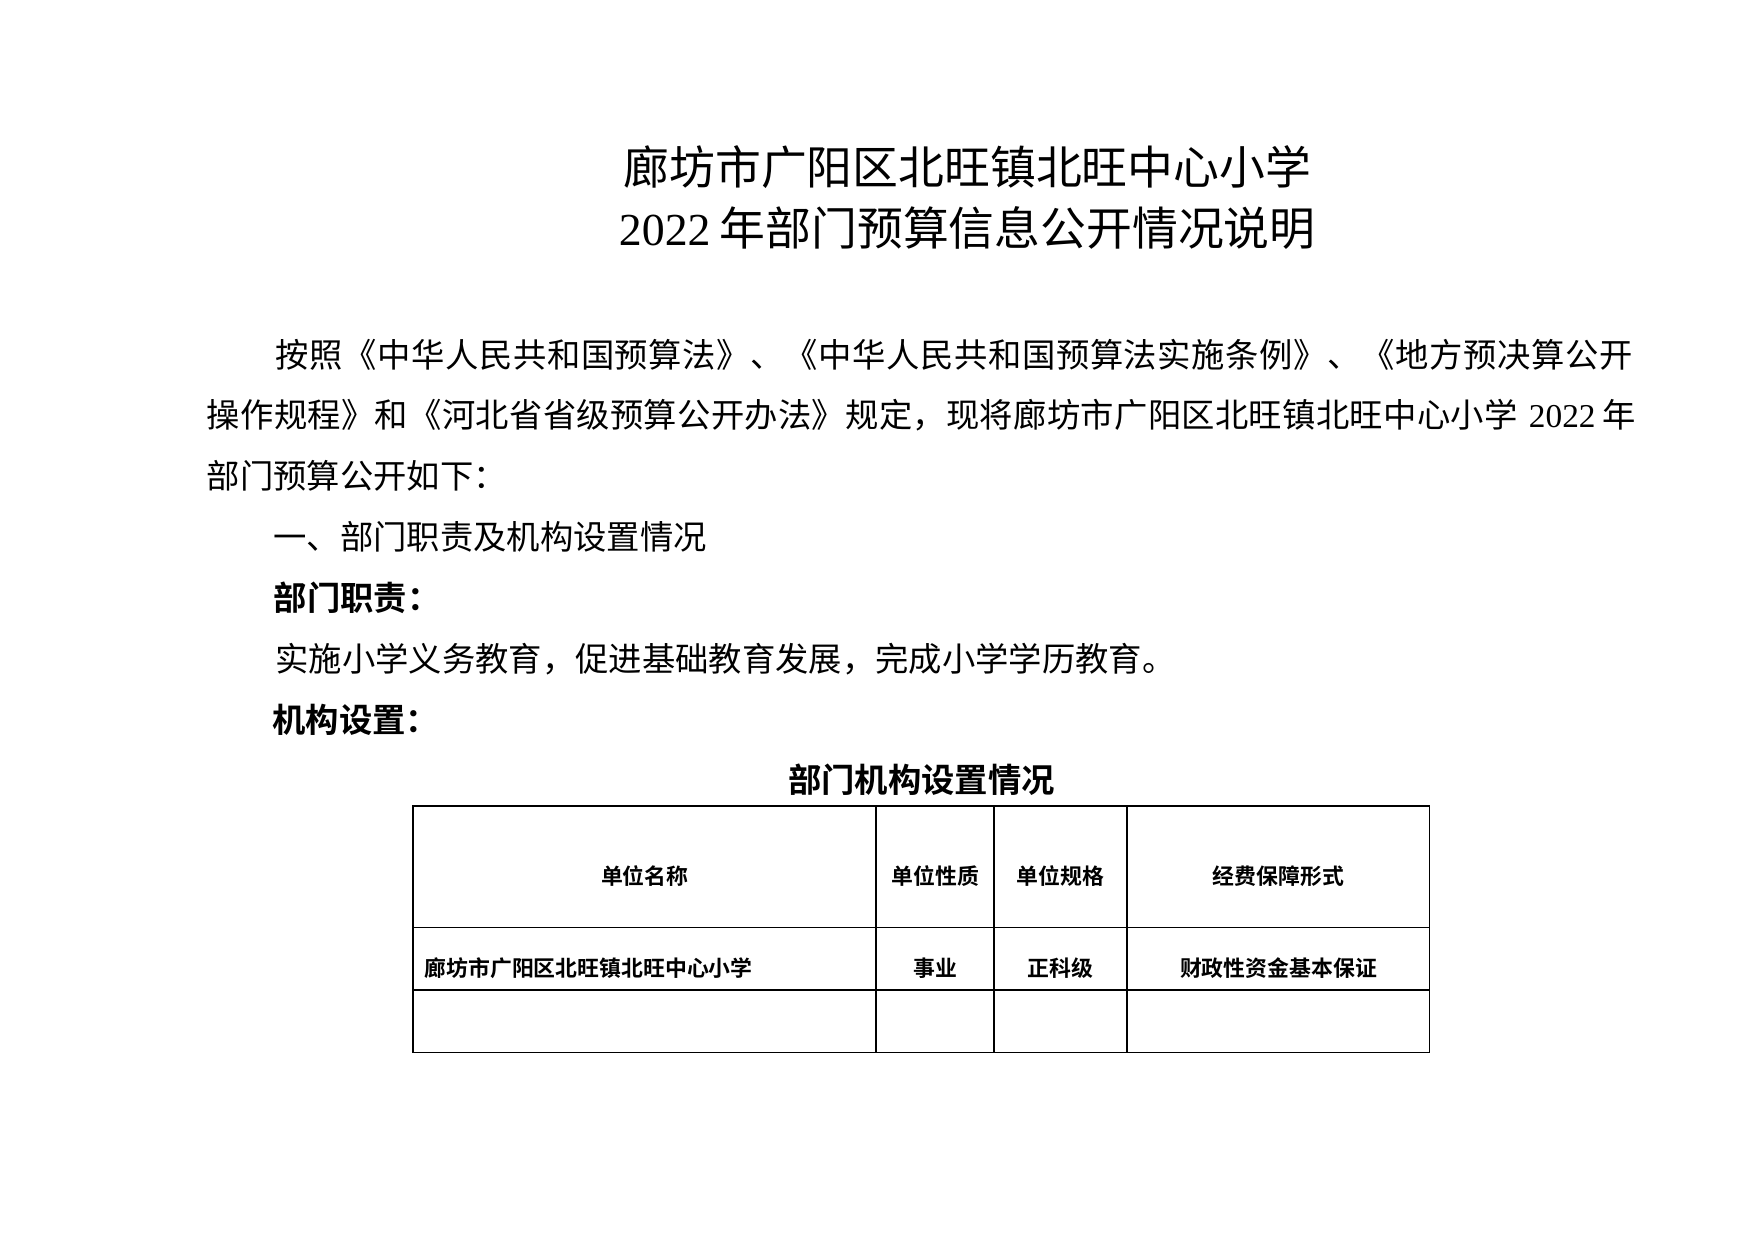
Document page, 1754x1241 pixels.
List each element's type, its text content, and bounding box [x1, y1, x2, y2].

table_header 单位名称 [414, 807, 875, 927]
text 一、部门职责及机构设置情况 [207, 501, 1636, 562]
table_cell [414, 991, 875, 1051]
text 廊坊市广阳区北旺镇北旺中心小学 [207, 136, 1636, 197]
table_cell [995, 991, 1126, 1051]
text 2022年部门预算信息公开情况说明 [207, 197, 1636, 257]
table_cell 廊坊市广阳区北旺镇北旺中心小学 [414, 928, 875, 989]
text 实施小学义务教育，促进基础教育发展，完成小学学历教育。 [207, 622, 1636, 683]
table_cell 财政性资金基本保证 [1128, 928, 1429, 989]
table_cell [1128, 991, 1429, 1051]
table_cell [877, 991, 993, 1051]
table_header 单位性质 [877, 807, 993, 927]
table_cell 正科级 [995, 928, 1126, 989]
text 部门机构设置情况 [207, 744, 1636, 805]
table_cell 事业 [877, 928, 993, 989]
text 按照《中华人民共和国预算法》、《中华人民共和国预算法实施条例》、《地方预决算公开操作规程》和《河北省省级预算公开办法》规定，现将廊坊市广阳区北旺镇北旺中心小学2022年部门预算公开如下： [207, 318, 1636, 501]
text 部门职责： [207, 562, 1636, 622]
text 机构设置： [207, 683, 1636, 744]
table_header 单位规格 [995, 807, 1126, 927]
table_header 经费保障形式 [1128, 807, 1429, 927]
